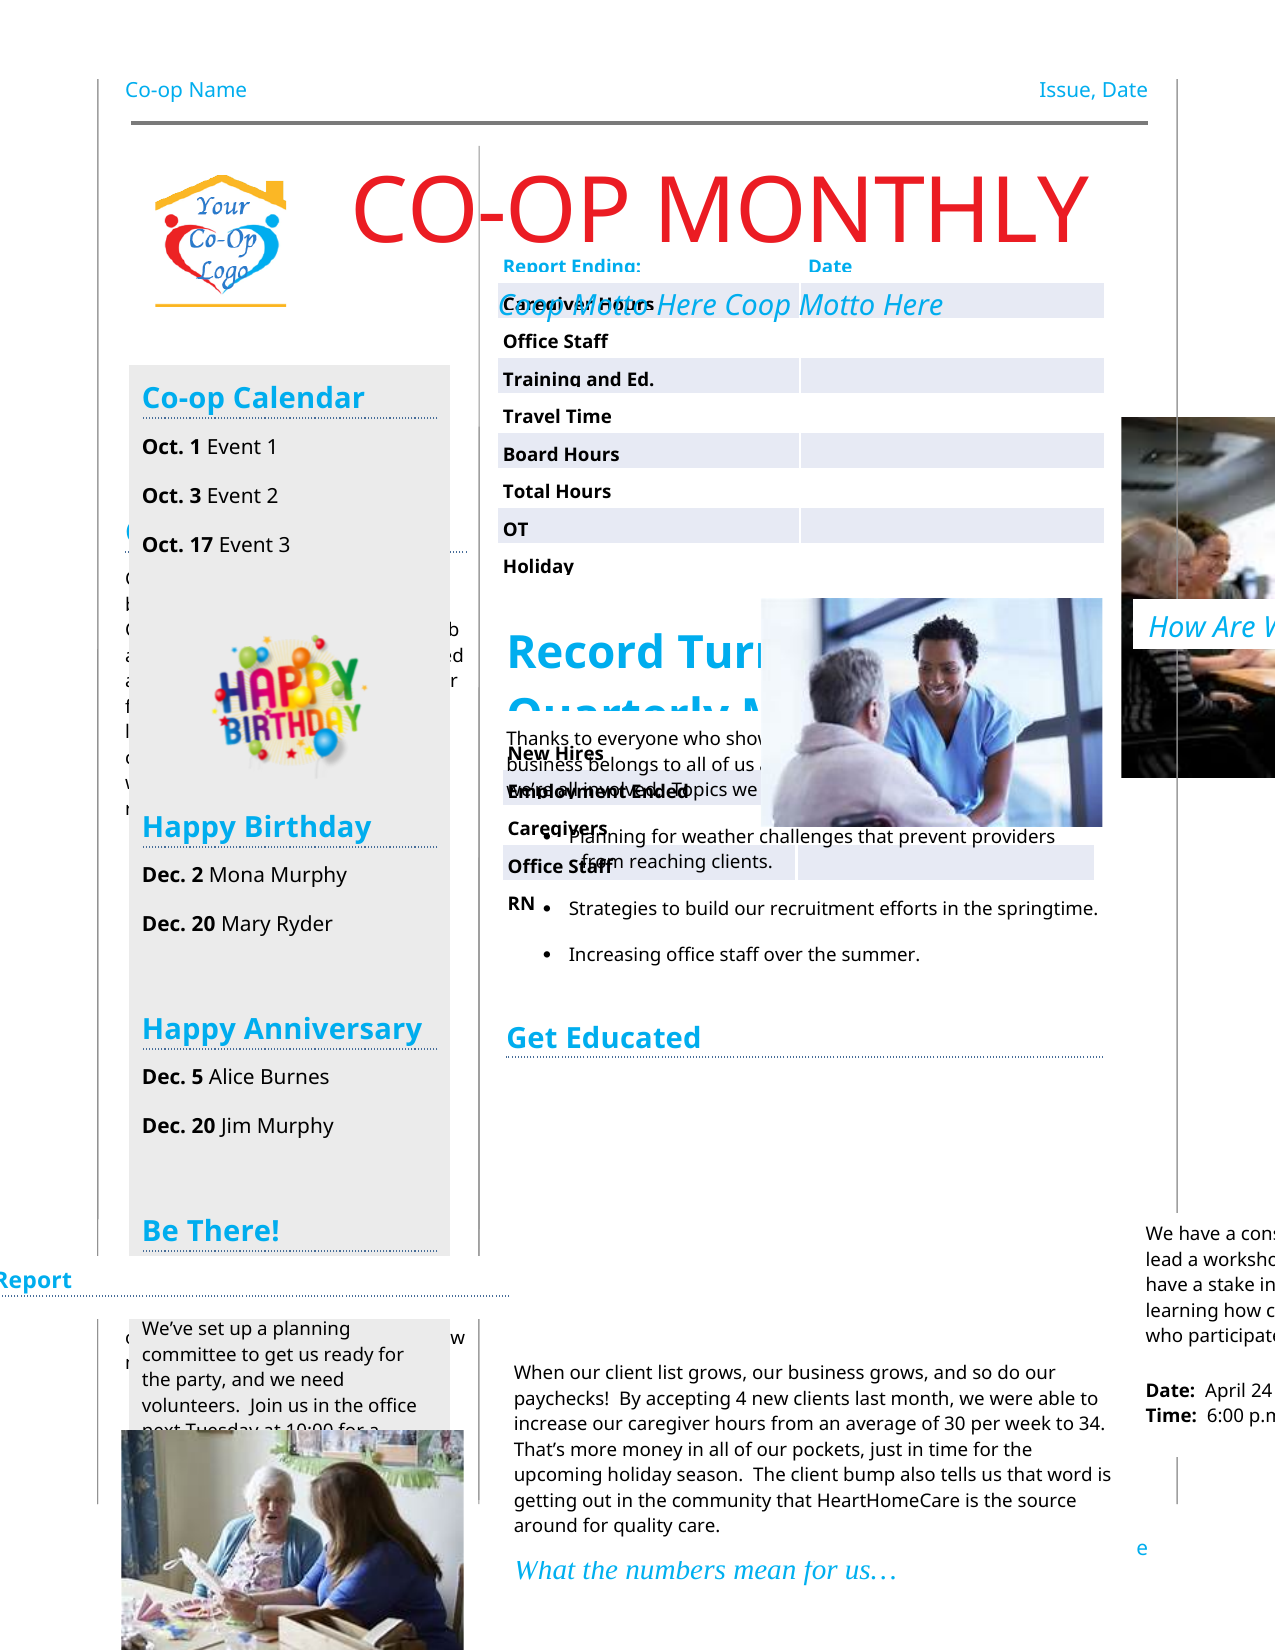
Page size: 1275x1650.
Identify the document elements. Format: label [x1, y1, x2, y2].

picture [760, 598, 1103, 827]
picture [209, 628, 370, 786]
picture [1178, 649, 1275, 778]
picture [1178, 417, 1275, 599]
picture [121, 1430, 464, 1650]
picture [154, 175, 286, 307]
picture [1121, 417, 1176, 778]
